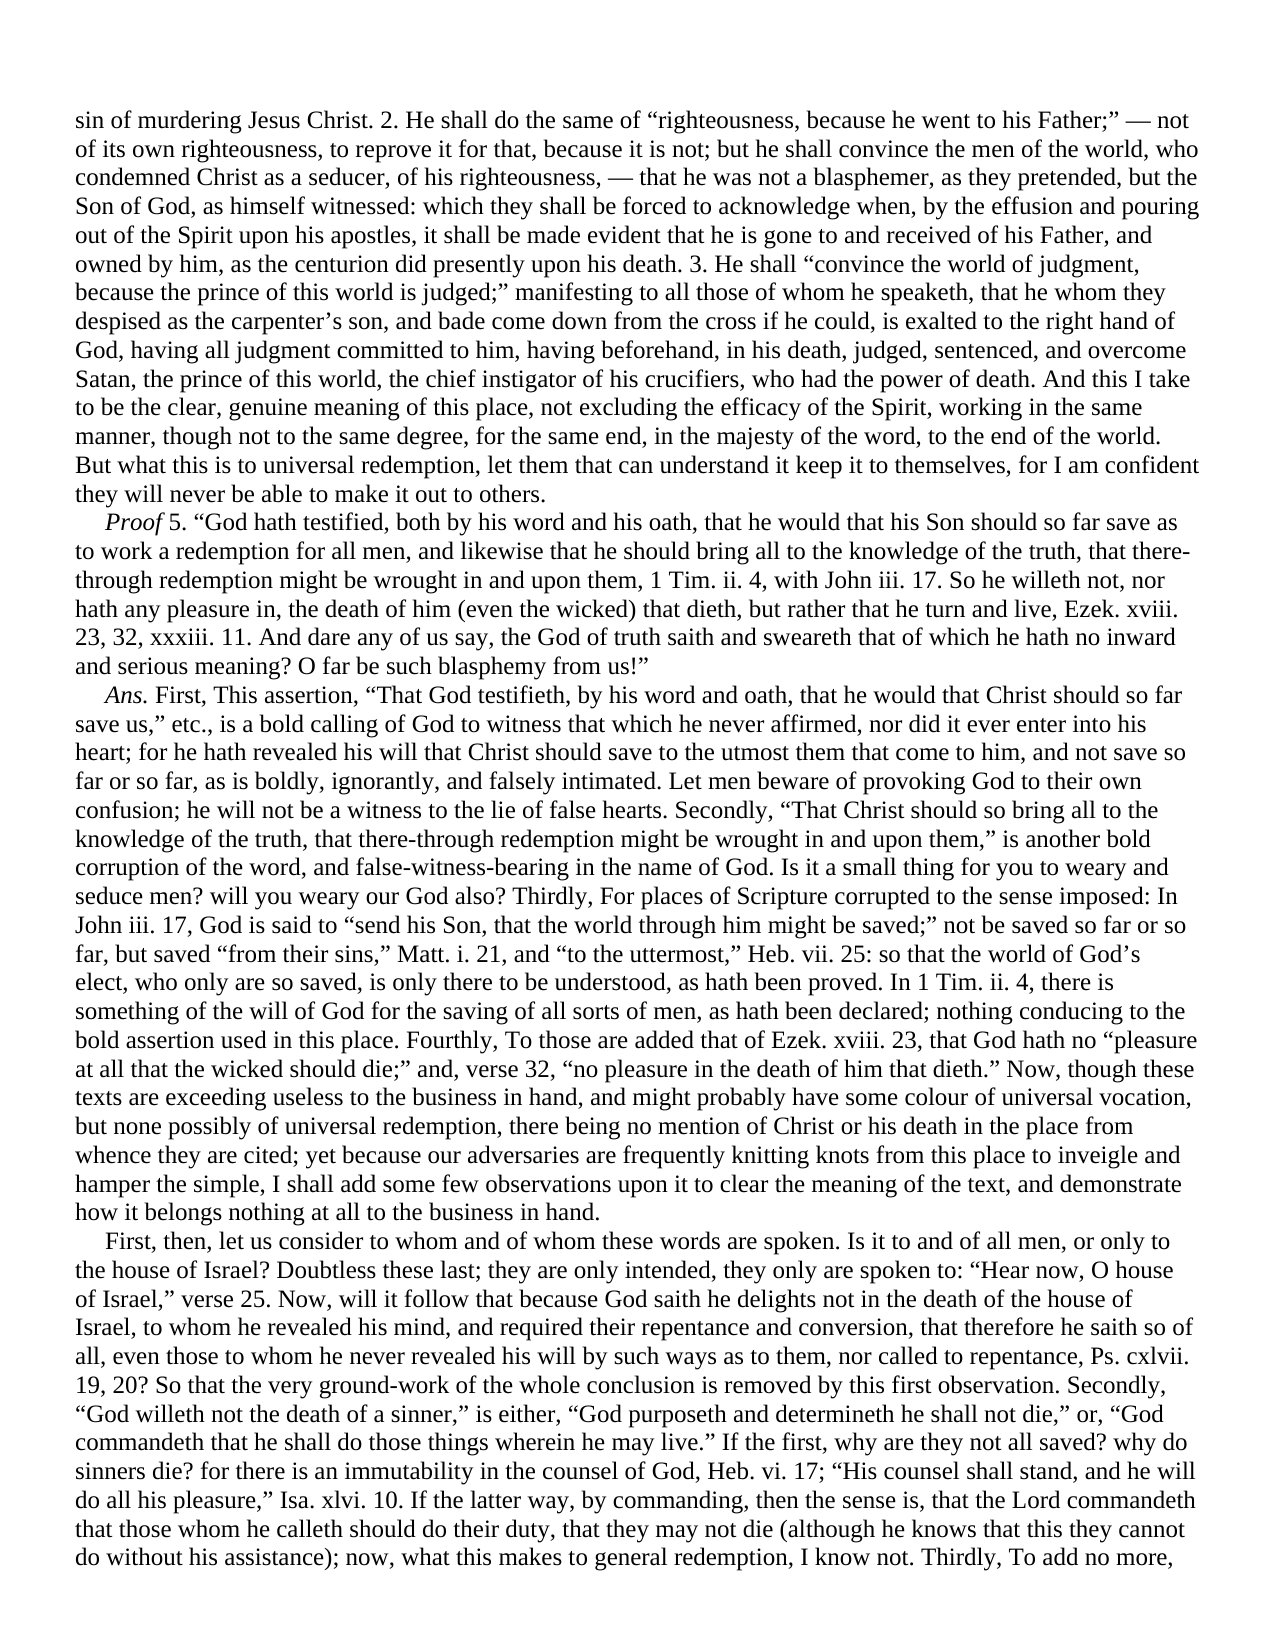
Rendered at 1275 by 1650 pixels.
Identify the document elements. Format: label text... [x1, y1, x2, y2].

text Ans. First, This assertion, “That God testifieth, by his word and oath, that he would that Christ should so far save us,” etc., is a bold calling of God to witness that which he never affirmed, nor did it ever enter into his heart; for he hath revealed his will that Christ should save to the utmost them that come to him, and not save so far or so far, as is boldly, ignorantly, and falsely intimated. Let men beware of provoking God to their own confusion; he will not be a witness to the lie of false hearts. Secondly, “That Christ should so bring all to the knowledge of the truth, that there-through redemption might be wrought in and upon them,” is another bold corruption of the word, and false-witness-bearing in the name of God. Is it a small thing for you to weary and seduce men? will you weary our God also? Thirdly, For places of Scripture corrupted to the sense imposed: In John iii. 17, God is said to “send his Son, that the world through him might be saved;” not be saved so far or so far, but saved “from their sins,” Matt. i. 21, and “to the uttermost,” Heb. vii. 25: so that the world of God’s elect, who only are so saved, is only there to be understood, as hath been proved. In 1 Tim. ii. 4, there is something of the will of God for the saving of all sorts of men, as hath been declared; nothing conducing to the bold assertion used in this place. Fourthly, To those are added that of Ezek. xviii. 23, that God hath no “pleasure at all that the wicked should die;” and, verse 32, “no pleasure in the death of him that dieth.” Now, though these texts are exceeding useless to the business in hand, and might probably have some colour of universal vocation, but none possibly of universal redemption, there being no mention of Christ or his death in the place from whence they are cited; yet because our adversaries are frequently knitting knots from this place to inveigle and hamper the simple, I shall add some few observations upon it to clear the meaning of the text, and demonstrate how it belongs nothing at all to the business in hand. [75, 680, 1200, 1226]
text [75, 1226, 1200, 1571]
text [75, 105, 1200, 507]
text Proof 5. “God hath testified, both by his word and his oath, that he would that his Son should so far save as to work a redemption for all men, and likewise that he should bring all to the knowledge of the truth, that there-through redemption might be wrought in and upon them, 1 Tim. ii. 4, with John iii. 17. So he willeth not, nor hath any pleasure in, the death of him (even the wicked) that dieth, but rather that he turn and live, Ezek. xviii. 23, 32, xxxiii. 11. And dare any of us say, the God of truth saith and sweareth that of which he hath no inward and serious meaning? O far be such blasphemy from us!” [75, 507, 1200, 680]
